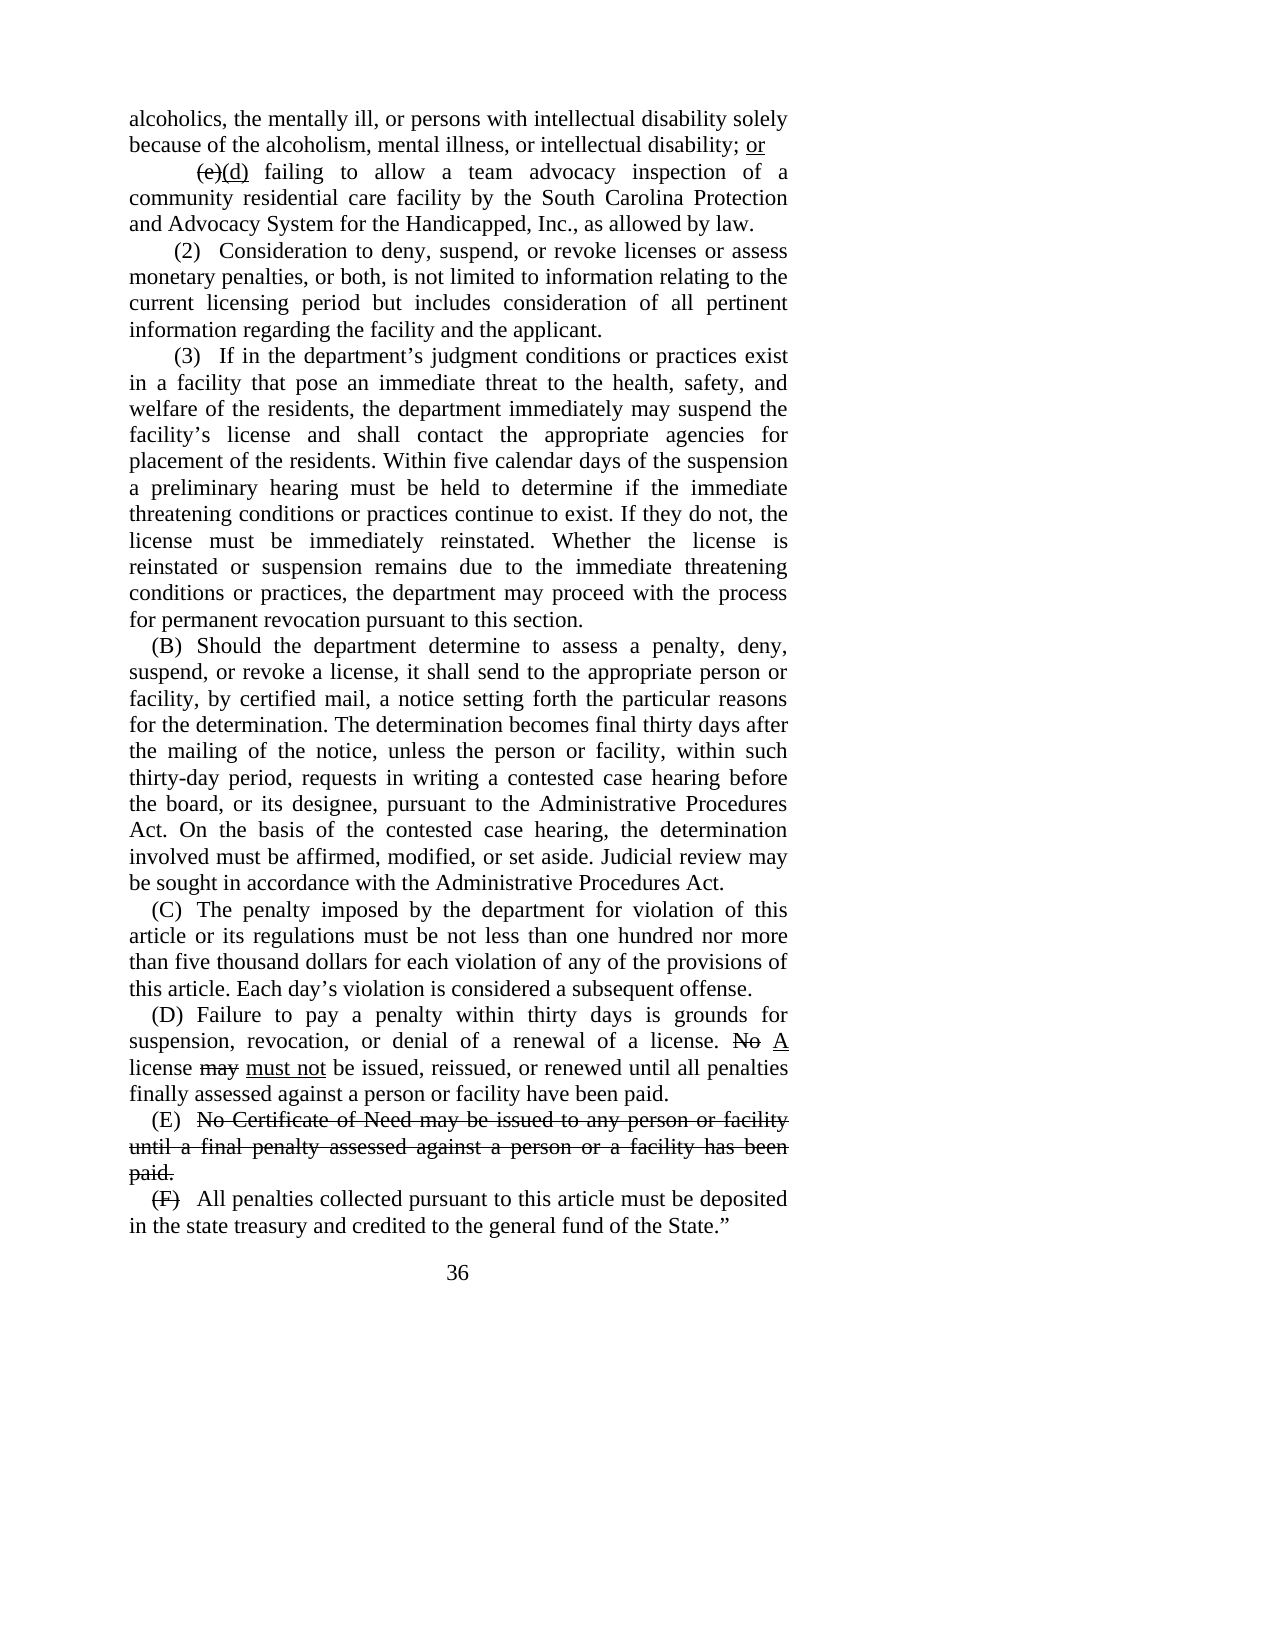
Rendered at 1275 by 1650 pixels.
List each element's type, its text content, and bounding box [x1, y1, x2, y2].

text (e)(d) failing to allow a team advocacy inspection of a community residential care facility by the South Carolina Protection and Advocacy System for the Handicapped, Inc., as allowed by law. [129, 158, 789, 237]
text (2) Consideration to deny, suspend, or revoke licenses or assess monetary penalties, or both, is not limited to information relating to the current licensing period but includes consideration of all pertinent information regarding the facility and the applicant. [129, 237, 789, 342]
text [129, 105, 789, 158]
text (3) If in the department’s judgment conditions or practices exist in a facility that pose an immediate threat to the health, safety, and welfare of the residents, the department immediately may suspend the facility’s license and shall contact the appropriate agencies for placement of the residents. Within five calendar days of the suspension a preliminary hearing must be held to determine if the immediate threatening conditions or practices continue to exist. If they do not, the license must be immediately reinstated. Whether the license is reinstated or suspension remains due to the immediate threatening conditions or practices, the department may proceed with the process for permanent revocation pursuant to this section. [129, 342, 789, 632]
text (F) All penalties collected pursuant to this article must be deposited in the state treasury and credited to the general fund of the State.” [129, 1186, 789, 1238]
text (D) Failure to pay a penalty within thirty days is grounds for suspension, revocation, or denial of a renewal of a license. No A license may must not be issued, reissued, or renewed until all penalties finally assessed against a person or facility have been paid. [129, 1001, 789, 1106]
text (E) No Certificate of Need may be issued to any person or facility until a final penalty assessed against a person or a facility has been paid. [129, 1106, 789, 1147]
text (B) Should the department determine to assess a penalty, deny, suspend, or revoke a license, it shall send to the appropriate person or facility, by certified mail, a notice setting forth the particular reasons for the determination. The determination becomes final thirty days after the mailing of the notice, unless the person or facility, within such thirty-day period, requests in writing a contested case hearing before the board, or its designee, pursuant to the Administrative Procedures Act. On the basis of the contested case hearing, the determination involved must be affirmed, modified, or set aside. Judicial review may be sought in accordance with the Administrative Procedures Act. [129, 632, 789, 896]
text (E) No Certificate of Need may be issued to any person or facility until a final penalty assessed against a person or a facility has been paid. [129, 1148, 789, 1186]
text (C) The penalty imposed by the department for violation of this article or its regulations must be not less than one hundred nor more than five thousand dollars for each violation of any of the provisions of this article. Each day’s violation is considered a subsequent offense. [129, 896, 789, 1001]
